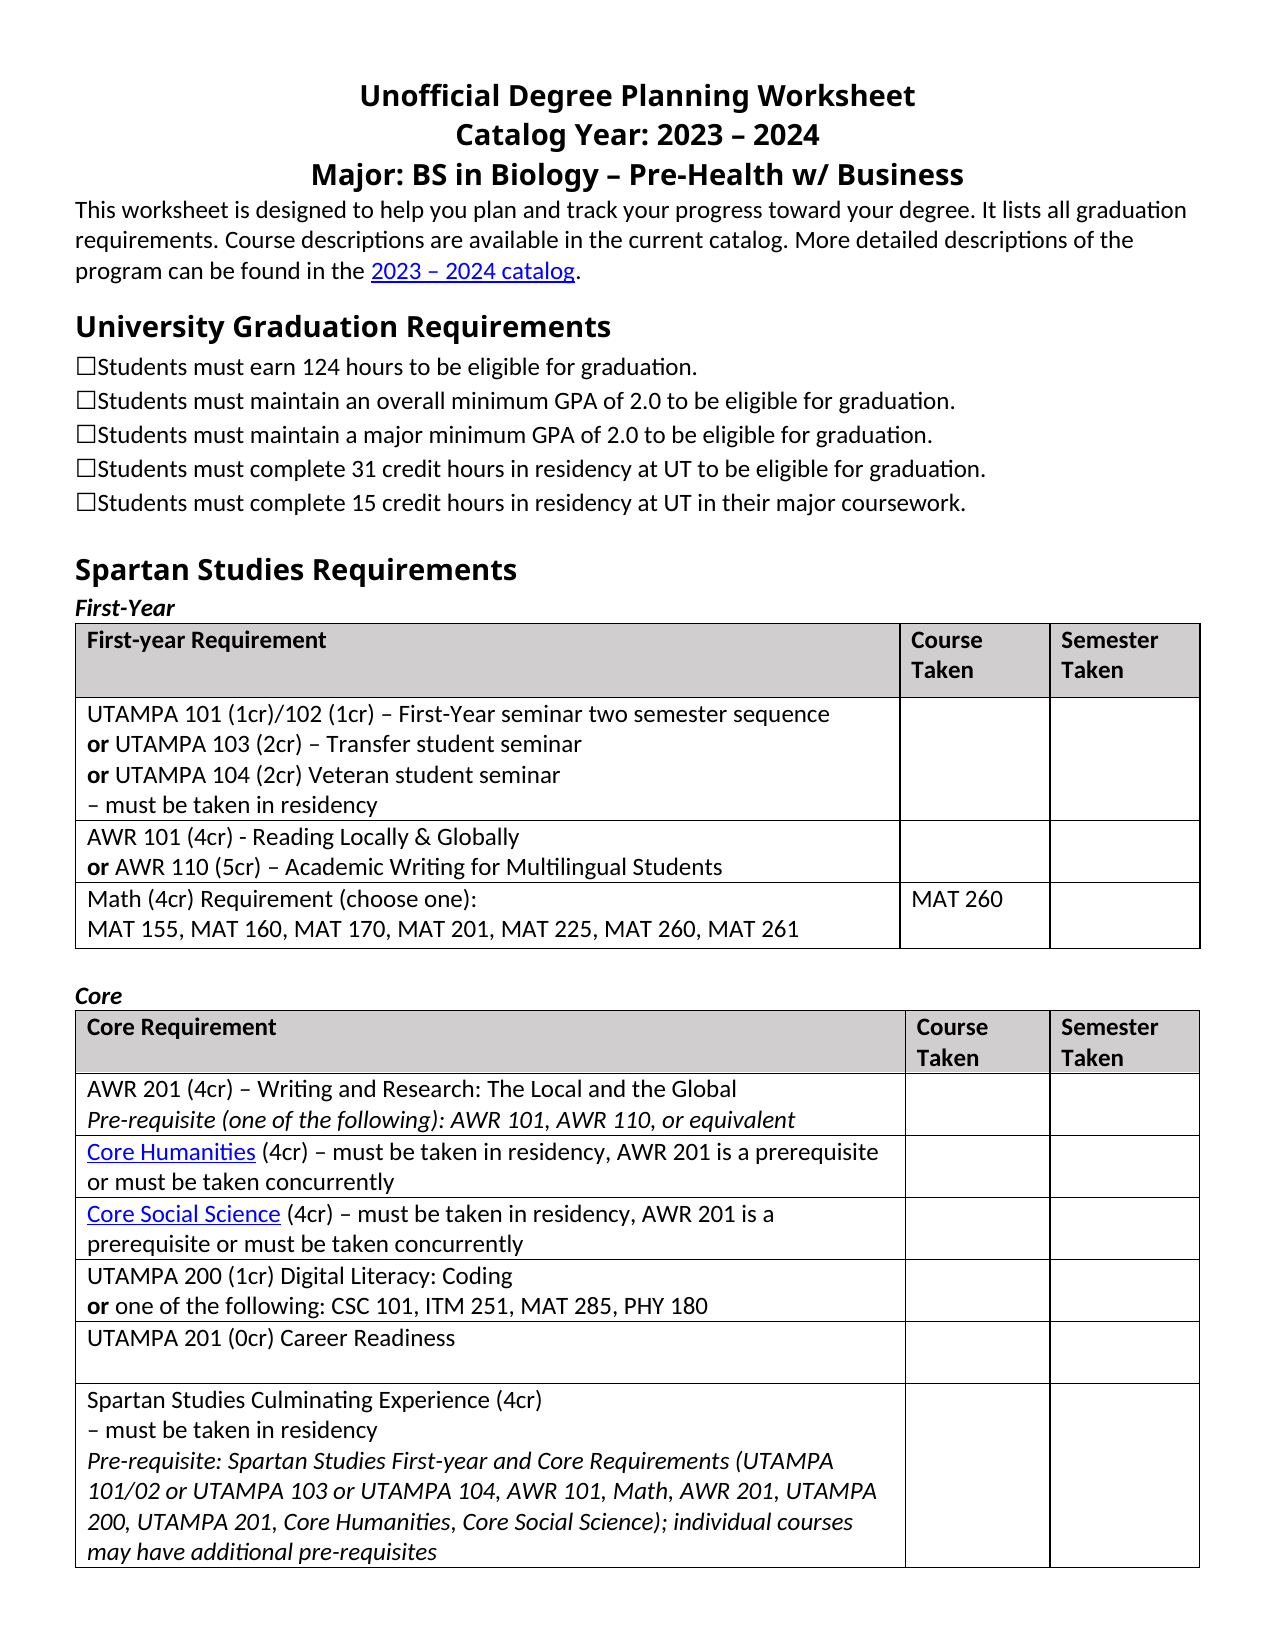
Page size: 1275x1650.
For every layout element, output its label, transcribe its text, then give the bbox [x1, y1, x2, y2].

table_cell [1051, 698, 1199, 820]
subtitle Spartan Studies Requirements [75, 549, 1200, 589]
text Students must maintain a major minimum GPA of 2.0 to be eligible for graduation. [75, 417, 1200, 451]
text Students must maintain an overall minimum GPA of 2.0 to be eligible for graduation. [75, 383, 1200, 417]
text Students must complete 31 credit hours in residency at UT to be eligible for graduation. [75, 451, 1200, 485]
table_header First-year Requirement [76, 624, 899, 697]
table_cell Core Social Science (4cr) – must be taken in residency, AWR 201 is a prerequisite or must be taken concurrently [76, 1198, 905, 1259]
subtitle Unofficial Degree Planning Worksheet Catalog Year: 2023 – 2024 [75, 75, 1200, 154]
table_cell [1051, 1074, 1199, 1134]
subtitle Core [75, 980, 1200, 1010]
table_cell Math (4cr) Requirement (choose one): MAT 155, MAT 160, MAT 170, MAT 201, MAT 225, MAT 260, MAT 261 [76, 883, 899, 948]
table_cell [1051, 821, 1199, 882]
table_cell [1051, 1136, 1199, 1197]
table_cell AWR 101 (4cr) - Reading Locally & Globally or AWR 110 (5cr) – Academic Writing for Multilingual Students [76, 821, 899, 882]
table_cell [1051, 883, 1199, 948]
table_cell [906, 1384, 1049, 1567]
table_cell [906, 1322, 1049, 1383]
table_cell [1051, 1322, 1199, 1383]
table_cell UTAMPA 200 (1cr) Digital Literacy: Coding or one of the following: CSC 101, ITM 251, MAT 285, PHY 180 [76, 1260, 905, 1321]
table_cell MAT 260 [901, 883, 1049, 948]
table_header Semester Taken [1051, 624, 1199, 697]
table_cell [1051, 1384, 1199, 1567]
table_cell [1051, 1260, 1199, 1321]
subtitle University Graduation Requirements [75, 306, 1200, 346]
table_cell [906, 1074, 1049, 1134]
text This worksheet is designed to help you plan and track your progress toward your degree. It lists all graduation requirements. Course descriptions are available in the current catalog. More detailed descriptions of the program can be found in the 2023 – 2024 catalog. [75, 194, 1200, 286]
table_cell [906, 1198, 1049, 1259]
text Students must earn 124 hours to be eligible for graduation. [75, 349, 1200, 383]
table_cell Spartan Studies Culminating Experience (4cr) – must be taken in residency Pre-requisite: Spartan Studies First-year and Core Requirements (UTAMPA 101/02 or UTAMPA 103 or UTAMPA 104, AWR 101, Math, AWR 201, UTAMPA 200, UTAMPA 201, Core Humanities, Core Social Science); individual courses may have additional pre-requisites [76, 1384, 905, 1567]
table_cell [906, 1136, 1049, 1197]
table_header Semester Taken [1051, 1011, 1199, 1072]
table_cell AWR 201 (4cr) – Writing and Research: The Local and the Global Pre-requisite (one of the following): AWR 101, AWR 110, or equivalent [76, 1074, 905, 1134]
subtitle First-Year [75, 592, 1200, 623]
table_cell [901, 698, 1049, 820]
table_header Course Taken [901, 624, 1049, 697]
table_cell [906, 1260, 1049, 1321]
table_header Course Taken [906, 1011, 1049, 1072]
table_cell UTAMPA 201 (0cr) Career Readiness [76, 1322, 905, 1383]
table_cell [901, 821, 1049, 882]
table_cell [1051, 1198, 1199, 1259]
table_header Core Requirement [76, 1011, 905, 1072]
table_cell UTAMPA 101 (1cr)/102 (1cr) – First-Year seminar two semester sequence or UTAMPA 103 (2cr) – Transfer student seminar or UTAMPA 104 (2cr) Veteran student seminar – must be taken in residency [76, 698, 899, 820]
text Students must complete 15 credit hours in residency at UT in their major coursework. [75, 485, 1200, 519]
subtitle Major: BS in Biology – Pre-Health w/ Business [75, 154, 1200, 194]
table_cell Core Humanities (4cr) – must be taken in residency, AWR 201 is a prerequisite or must be taken concurrently [76, 1136, 905, 1197]
